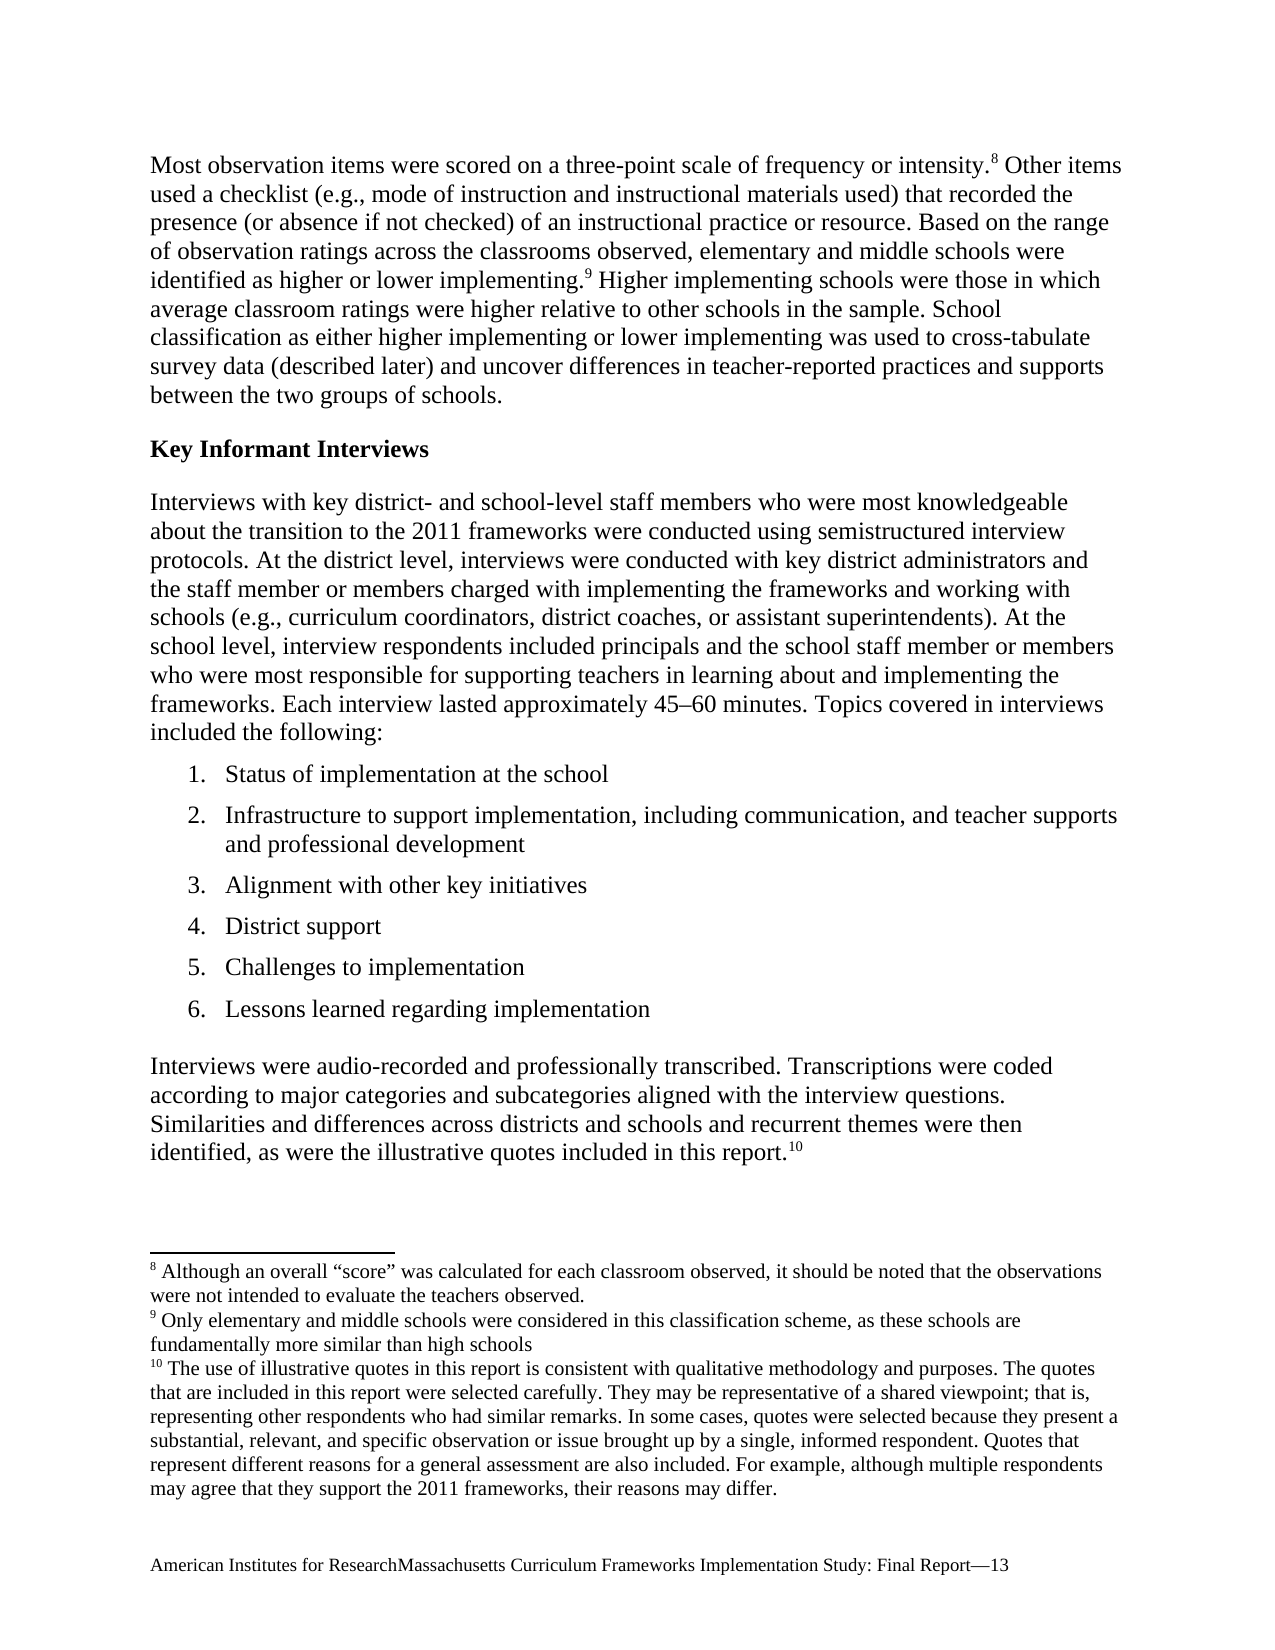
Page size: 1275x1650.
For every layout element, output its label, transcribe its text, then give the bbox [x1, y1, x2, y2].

text Most observation items were scored on a three-point scale of frequency or intensity. Other items used a checklist (e.g., mode of instruction and instructional materials used) that recorded the presence (or absence if not checked) of an instructional practice or resource. Based on the range of observation ratings across the classrooms observed, elementary and middle schools were identified as higher or lower implementing. Higher implementing schools were those in which average classroom ratings were higher relative to other schools in the sample. School classification as either higher implementing or lower implementing was used to cross-tabulate survey data (described later) and uncover differences in teacher-reported practices and supports between the two groups of schools. [150, 150, 1125, 409]
subtitle Key Informant Interviews [150, 434, 1125, 462]
list District support [187, 911, 1125, 940]
list Infrastructure to support implementation, including communication, and teacher supports and professional development [187, 800, 1125, 857]
list Status of implementation at the school [187, 759, 1125, 787]
list Lessons learned regarding implementation [187, 994, 1125, 1022]
list Challenges to implementation [187, 952, 1125, 981]
list Alignment with other key initiatives [187, 870, 1125, 899]
text Interviews were audio-recorded and professionally transcribed. Transcriptions were coded according to major categories and subcategories aligned with the interview questions. Similarities and differences across districts and schools and recurrent themes were then identified, as were the illustrative quotes included in this report. [150, 1051, 1125, 1166]
text Interviews with key district- and school-level staff members who were most knowledgeable about the transition to the 2011 frameworks were conducted using semistructured interview protocols. At the district level, interviews were conducted with key district administrators and the staff member or members charged with implementing the frameworks and working with schools (e.g., curriculum coordinators, district coaches, or assistant superintendents). At the school level, interview respondents included principals and the school staff member or members who were most responsible for supporting teachers in learning about and implementing the frameworks. Each interview lasted approximately 45–60 minutes. Topics covered in interviews included the following: [150, 487, 1125, 746]
